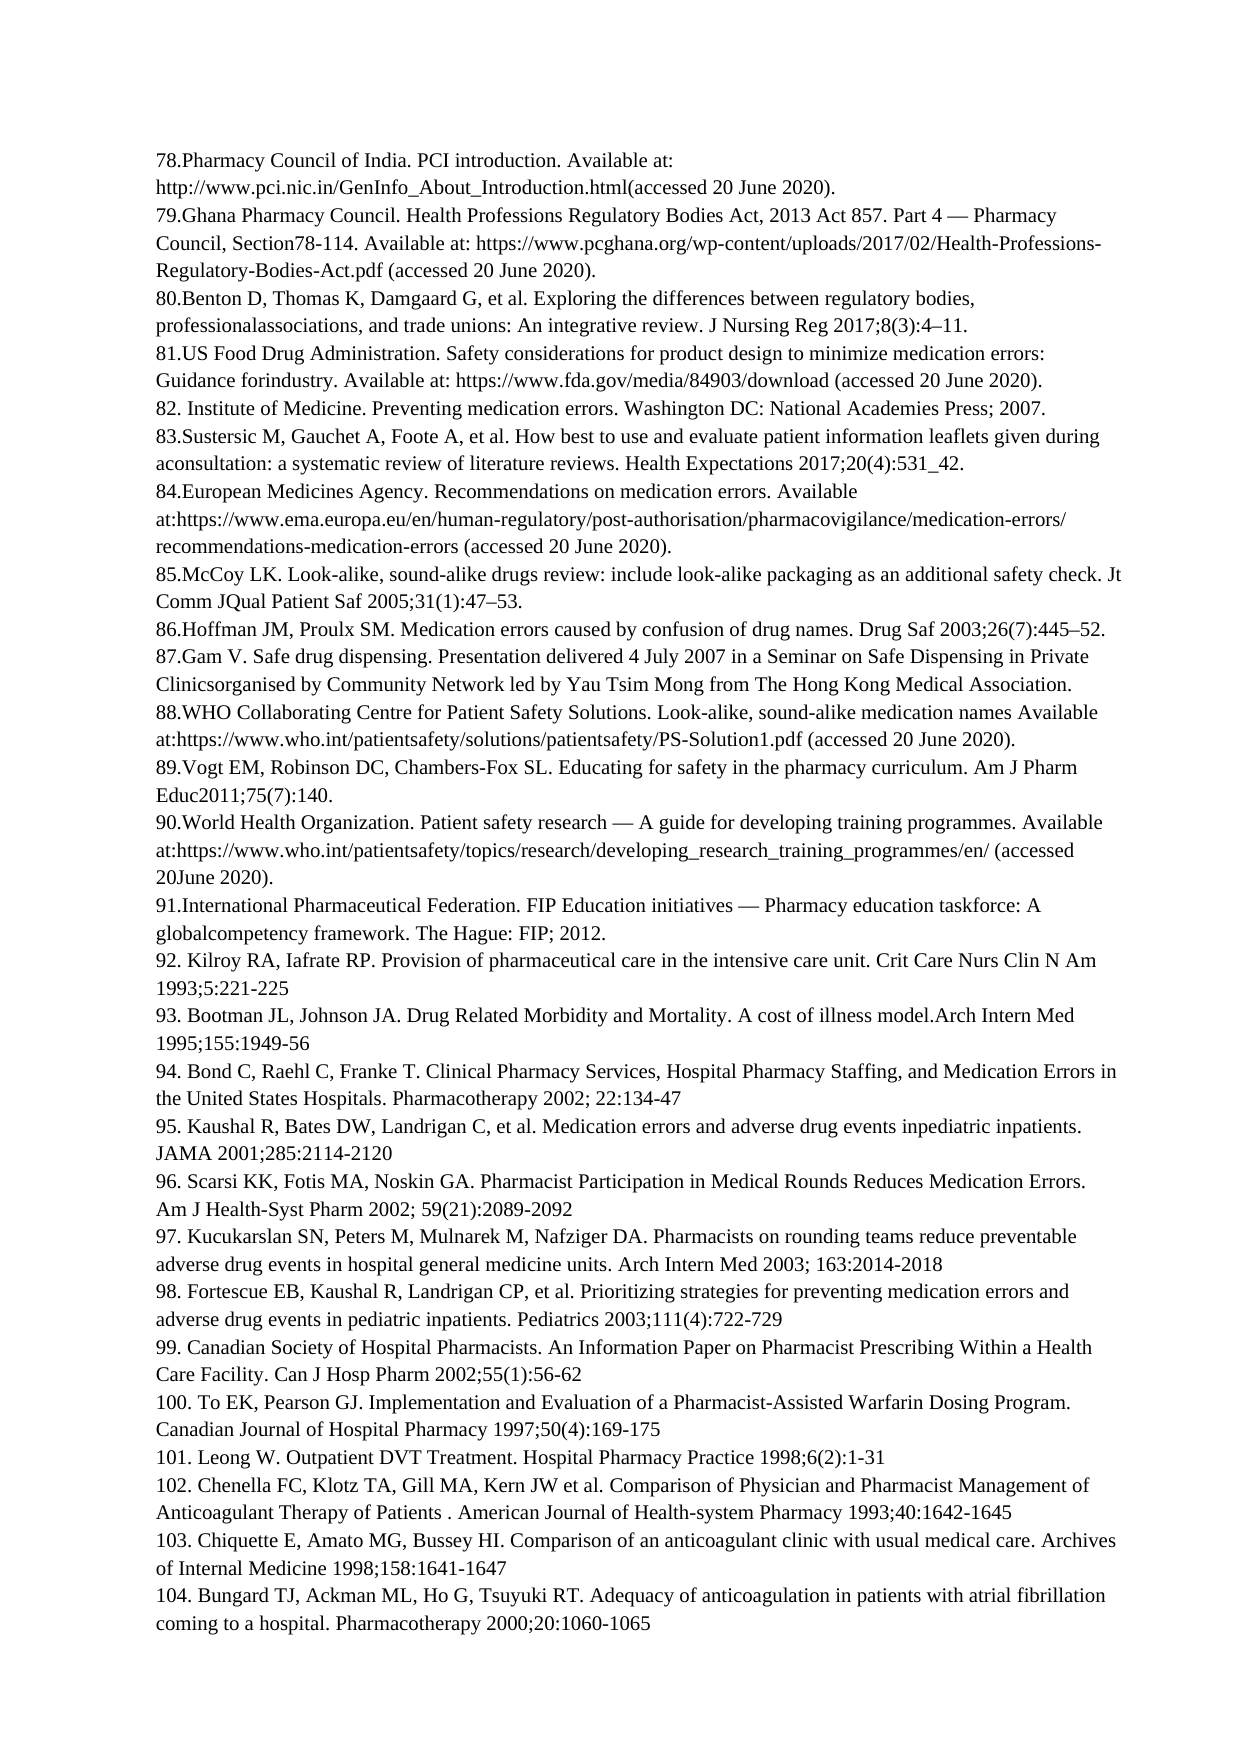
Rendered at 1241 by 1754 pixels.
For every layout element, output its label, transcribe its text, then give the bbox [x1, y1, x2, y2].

text 84.European Medicines Agency. Recommendations on medication errors. Available at:https://www.ema.europa.eu/en/human-regulatory/post-authorisation/pharmacovigilance/medication-errors/recommendations-medication-errors (accessed 20 June 2020). [156, 479, 1122, 558]
text 79.Ghana Pharmacy Council. Health Professions Regulatory Bodies Act, 2013 Act 857. Part 4 — Pharmacy Council, Section78-114. Available at: https://www.pcghana.org/wp-content/uploads/2017/02/Health-Professions-Regulatory-Bodies-Act.pdf (accessed 20 June 2020). [156, 203, 1122, 282]
text 78.Pharmacy Council of India. PCI introduction. Available at: http://www.pci.nic.in/GenInfo_About_Introduction.html(accessed 20 June 2020). [156, 148, 1122, 199]
text 100. To EK, Pearson GJ. Implementation and Evaluation of a Pharmacist-Assisted Warfarin Dosing Program. Canadian Journal of Hospital Pharmacy 1997;50(4):169-175 [156, 1390, 1122, 1441]
text 93. Bootman JL, Johnson JA. Drug Related Morbidity and Mortality. A cost of illness model.Arch Intern Med 1995;155:1949-56 [156, 1003, 1122, 1055]
text 101. Leong W. Outpatient DVT Treatment. Hospital Pharmacy Practice 1998;6(2):1-31 [156, 1445, 1122, 1469]
text 89.Vogt EM, Robinson DC, Chambers-Fox SL. Educating for safety in the pharmacy curriculum. Am J Pharm Educ2011;75(7):140. [156, 755, 1122, 807]
text 81.US Food Drug Administration. Safety considerations for product design to minimize medication errors: Guidance forindustry. Available at: https://www.fda.gov/media/84903/download (accessed 20 June 2020). [156, 341, 1122, 392]
text 90.World Health Organization. Patient safety research — A guide for developing training programmes. Available at:https://www.who.int/patientsafety/topics/research/developing_research_training_programmes/en/ (accessed 20June 2020). [156, 810, 1122, 889]
text 85.McCoy LK. Look-alike, sound-alike drugs review: include look-alike packaging as an additional safety check. Jt Comm JQual Patient Saf 2005;31(1):47–53. [156, 562, 1122, 613]
text 87.Gam V. Safe drug dispensing. Presentation delivered 4 July 2007 in a Seminar on Safe Dispensing in Private Clinicsorganised by Community Network led by Yau Tsim Mong from The Hong Kong Medical Association. [156, 644, 1122, 696]
text 94. Bond C, Raehl C, Franke T. Clinical Pharmacy Services, Hospital Pharmacy Staffing, and Medication Errors in the United States Hospitals. Pharmacotherapy 2002; 22:134-47 [156, 1058, 1122, 1110]
text 104. Bungard TJ, Ackman ML, Ho G, Tsuyuki RT. Adequacy of anticoagulation in patients with atrial fibrillation coming to a hospital. Pharmacotherapy 2000;20:1060-1065 [156, 1583, 1122, 1635]
text 95. Kaushal R, Bates DW, Landrigan C, et al. Medication errors and adverse drug events inpediatric inpatients. JAMA 2001;285:2114-2120 [156, 1114, 1122, 1165]
text 82. Institute of Medicine. Preventing medication errors. Washington DC: National Academies Press; 2007. [156, 396, 1122, 420]
text 103. Chiquette E, Amato MG, Bussey HI. Comparison of an anticoagulant clinic with usual medical care. Archives of Internal Medicine 1998;158:1641-1647 [156, 1528, 1122, 1579]
text 80.Benton D, Thomas K, Damgaard G, et al. Exploring the differences between regulatory bodies, professionalassociations, and trade unions: An integrative review. J Nursing Reg 2017;8(3):4–11. [156, 286, 1122, 337]
text 83.Sustersic M, Gauchet A, Foote A, et al. How best to use and evaluate patient information leaflets given during aconsultation: a systematic review of literature reviews. Health Expectations 2017;20(4):531_42. [156, 424, 1122, 475]
text 98. Fortescue EB, Kaushal R, Landrigan CP, et al. Prioritizing strategies for preventing medication errors and adverse drug events in pediatric inpatients. Pediatrics 2003;111(4):722-729 [156, 1279, 1122, 1331]
text 86.Hoffman JM, Proulx SM. Medication errors caused by confusion of drug names. Drug Saf 2003;26(7):445–52. [156, 617, 1122, 641]
text 88.WHO Collaborating Centre for Patient Safety Solutions. Look-alike, sound-alike medication names Available at:https://www.who.int/patientsafety/solutions/patientsafety/PS-Solution1.pdf (accessed 20 June 2020). [156, 700, 1122, 751]
text 99. Canadian Society of Hospital Pharmacists. An Information Paper on Pharmacist Prescribing Within a Health Care Facility. Can J Hosp Pharm 2002;55(1):56-62 [156, 1334, 1122, 1386]
text 97. Kucukarslan SN, Peters M, Mulnarek M, Nafziger DA. Pharmacists on rounding teams reduce preventable adverse drug events in hospital general medicine units. Arch Intern Med 2003; 163:2014-2018 [156, 1224, 1122, 1276]
text 96. Scarsi KK, Fotis MA, Noskin GA. Pharmacist Participation in Medical Rounds Reduces Medication Errors. Am J Health-Syst Pharm 2002; 59(21):2089-2092 [156, 1169, 1122, 1221]
text 91.International Pharmaceutical Federation. FIP Education initiatives — Pharmacy education taskforce: A globalcompetency framework. The Hague: FIP; 2012. [156, 893, 1122, 944]
text 102. Chenella FC, Klotz TA, Gill MA, Kern JW et al. Comparison of Physician and Pharmacist Management of Anticoagulant Therapy of Patients . American Journal of Health-system Pharmacy 1993;40:1642-1645 [156, 1473, 1122, 1524]
text 92. Kilroy RA, Iafrate RP. Provision of pharmaceutical care in the intensive care unit. Crit Care Nurs Clin N Am 1993;5:221-225 [156, 948, 1122, 1000]
